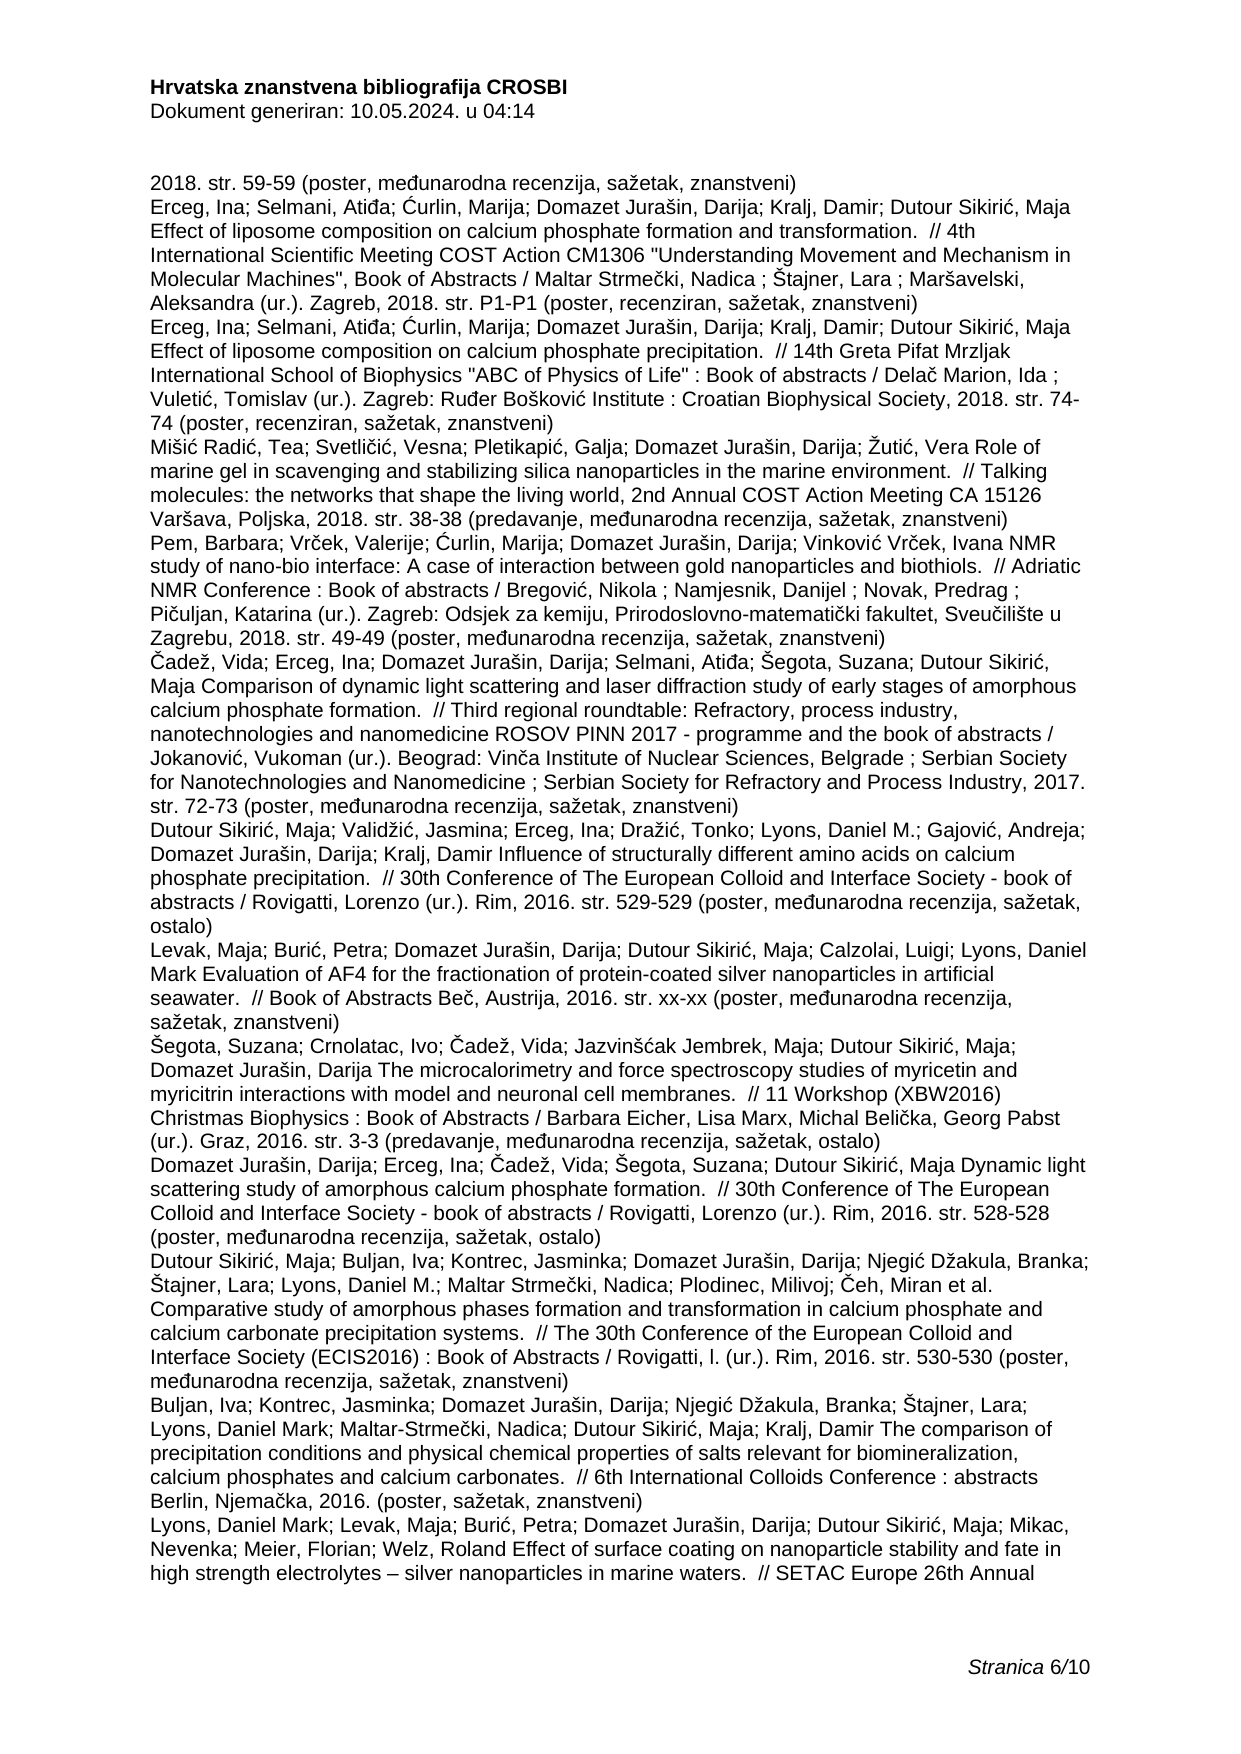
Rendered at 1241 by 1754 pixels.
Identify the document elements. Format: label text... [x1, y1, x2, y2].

text Dutour Sikirić, Maja; Buljan, Iva; Kontrec, Jasminka; Domazet Jurašin, Darija; Njegić Džakula, Branka; Štajner, Lara; Lyons, Daniel M.; Maltar Strmečki, Nadica; Plodinec, Milivoj; Čeh, Miran et al. [150, 1249, 1090, 1393]
text Levak, Maja; Burić, Petra; Domazet Jurašin, Darija; Dutour Sikirić, Maja; Calzolai, Luigi; Lyons, Daniel Mark [150, 938, 1090, 1033]
text Čadež, Vida; Erceg, Ina; Domazet Jurašin, Darija; Selmani, Atiđa; Šegota, Suzana; Dutour Sikirić, Maja [150, 650, 1090, 818]
text Erceg, Ina; Selmani, Atiđa; Ćurlin, Marija; Domazet Jurašin, Darija; Kralj, Damir; Dutour Sikirić, Maja [150, 315, 1090, 434]
text Pem, Barbara; Vrček, Valerije; Ćurlin, Marija; Domazet Jurašin, Darija; Vinković Vrček, Ivana [150, 530, 1090, 650]
text Erceg, Ina; Selmani, Atiđa; Ćurlin, Marija; Domazet Jurašin, Darija; Kralj, Damir; Dutour Sikirić, Maja [150, 195, 1090, 315]
text Šegota, Suzana; Crnolatac, Ivo; Čadež, Vida; Jazvinšćak Jembrek, Maja; Dutour Sikirić, Maja; Domazet Jurašin, Darija [150, 1033, 1090, 1153]
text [150, 1513, 1090, 1584]
text Buljan, Iva; Kontrec, Jasminka; Domazet Jurašin, Darija; Njegić Džakula, Branka; Štajner, Lara; Lyons, Daniel Mark; Maltar-Strmečki, Nadica; Dutour Sikirić, Maja; Kralj, Damir [150, 1393, 1090, 1513]
text Mišić Radić, Tea; Svetličić, Vesna; Pletikapić, Galja; Domazet Jurašin, Darija; Žutić, Vera [150, 434, 1090, 530]
text Dutour Sikirić, Maja; Validžić, Jasmina; Erceg, Ina; Dražić, Tonko; Lyons, Daniel M.; Gajović, Andreja; Domazet Jurašin, Darija; Kralj, Damir [150, 818, 1090, 938]
text Domazet Jurašin, Darija; Erceg, Ina; Čadež, Vida; Šegota, Suzana; Dutour Sikirić, Maja [150, 1153, 1090, 1249]
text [150, 171, 1090, 195]
